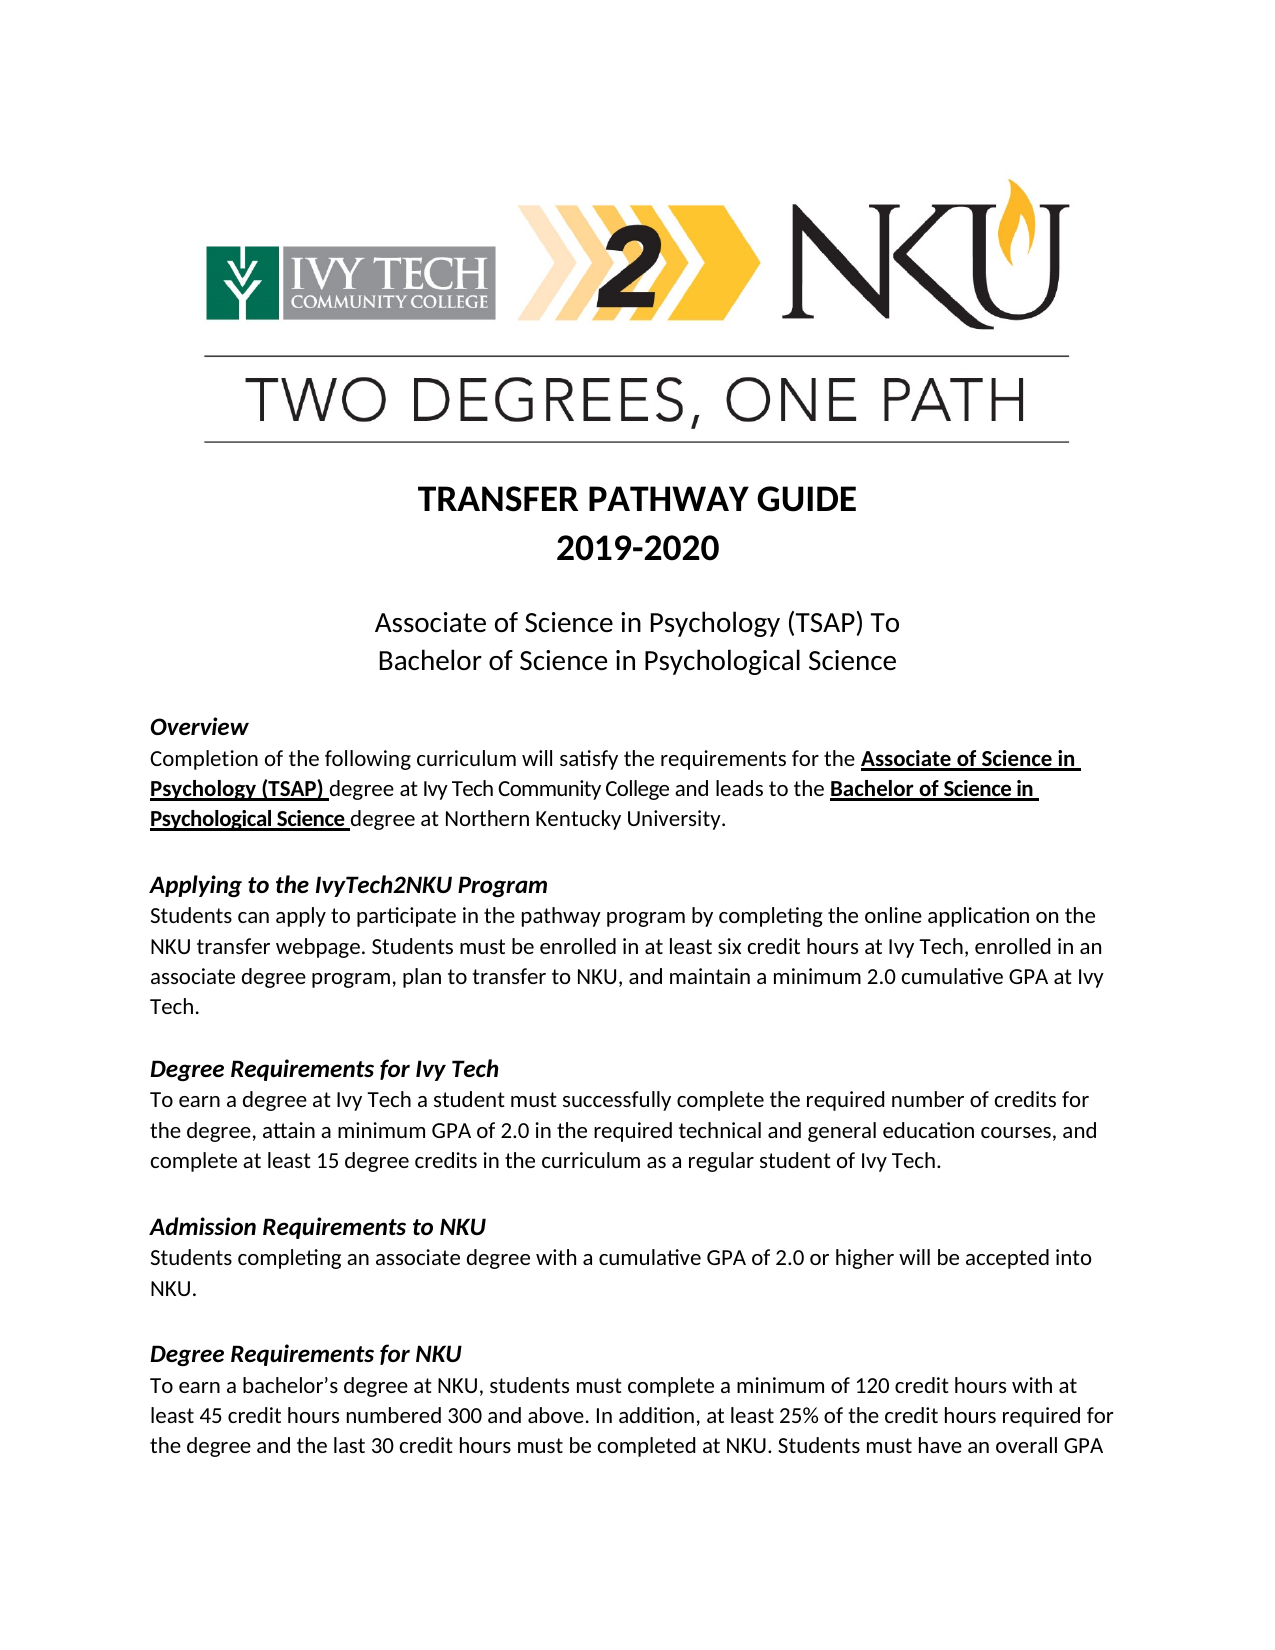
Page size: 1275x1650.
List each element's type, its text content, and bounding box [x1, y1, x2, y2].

subtitle Overview [150, 711, 1125, 741]
subtitle Degree Requirements for Ivy Tech [150, 1053, 1125, 1083]
subtitle transfer pathway guide [150, 474, 1125, 520]
subtitle Applying to the IvyTech2NKU Program [150, 869, 1125, 899]
text Completion of the following curriculum will satisfy the requirements for the Associate of Science in Psychology (TSAP) degree at Ivy Tech Community College and leads to the Bachelor of Science in Psychological Science degree at Northern Kentucky University. [150, 744, 1125, 832]
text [150, 1371, 1125, 1460]
text Bachelor of Science in Psychological Science [150, 642, 1125, 678]
picture [185, 150, 1090, 443]
subtitle Admission Requirements to NKU [150, 1211, 1125, 1241]
text Students can apply to participate in the pathway program by completing the online application on the NKU transfer webpage. Students must be enrolled in at least six credit hours at Ivy Tech, enrolled in an associate degree program, plan to transfer to NKU, and maintain a minimum 2.0 cumulative GPA at Ivy Tech. [150, 902, 1125, 1020]
text Associate of Science in Psychology (TSAP) To [150, 604, 1125, 639]
subtitle Degree Requirements for NKU [150, 1338, 1125, 1369]
subtitle 2019-2020 [150, 524, 1125, 570]
text To earn a degree at Ivy Tech a student must successfully complete the required number of credits for the degree, attain a minimum GPA of 2.0 in the required technical and general education courses, and complete at least 15 degree credits in the curriculum as a regular student of Ivy Tech. [150, 1086, 1125, 1174]
text Students completing an associate degree with a cumulative GPA of 2.0 or higher will be accepted into NKU. [150, 1243, 1125, 1302]
